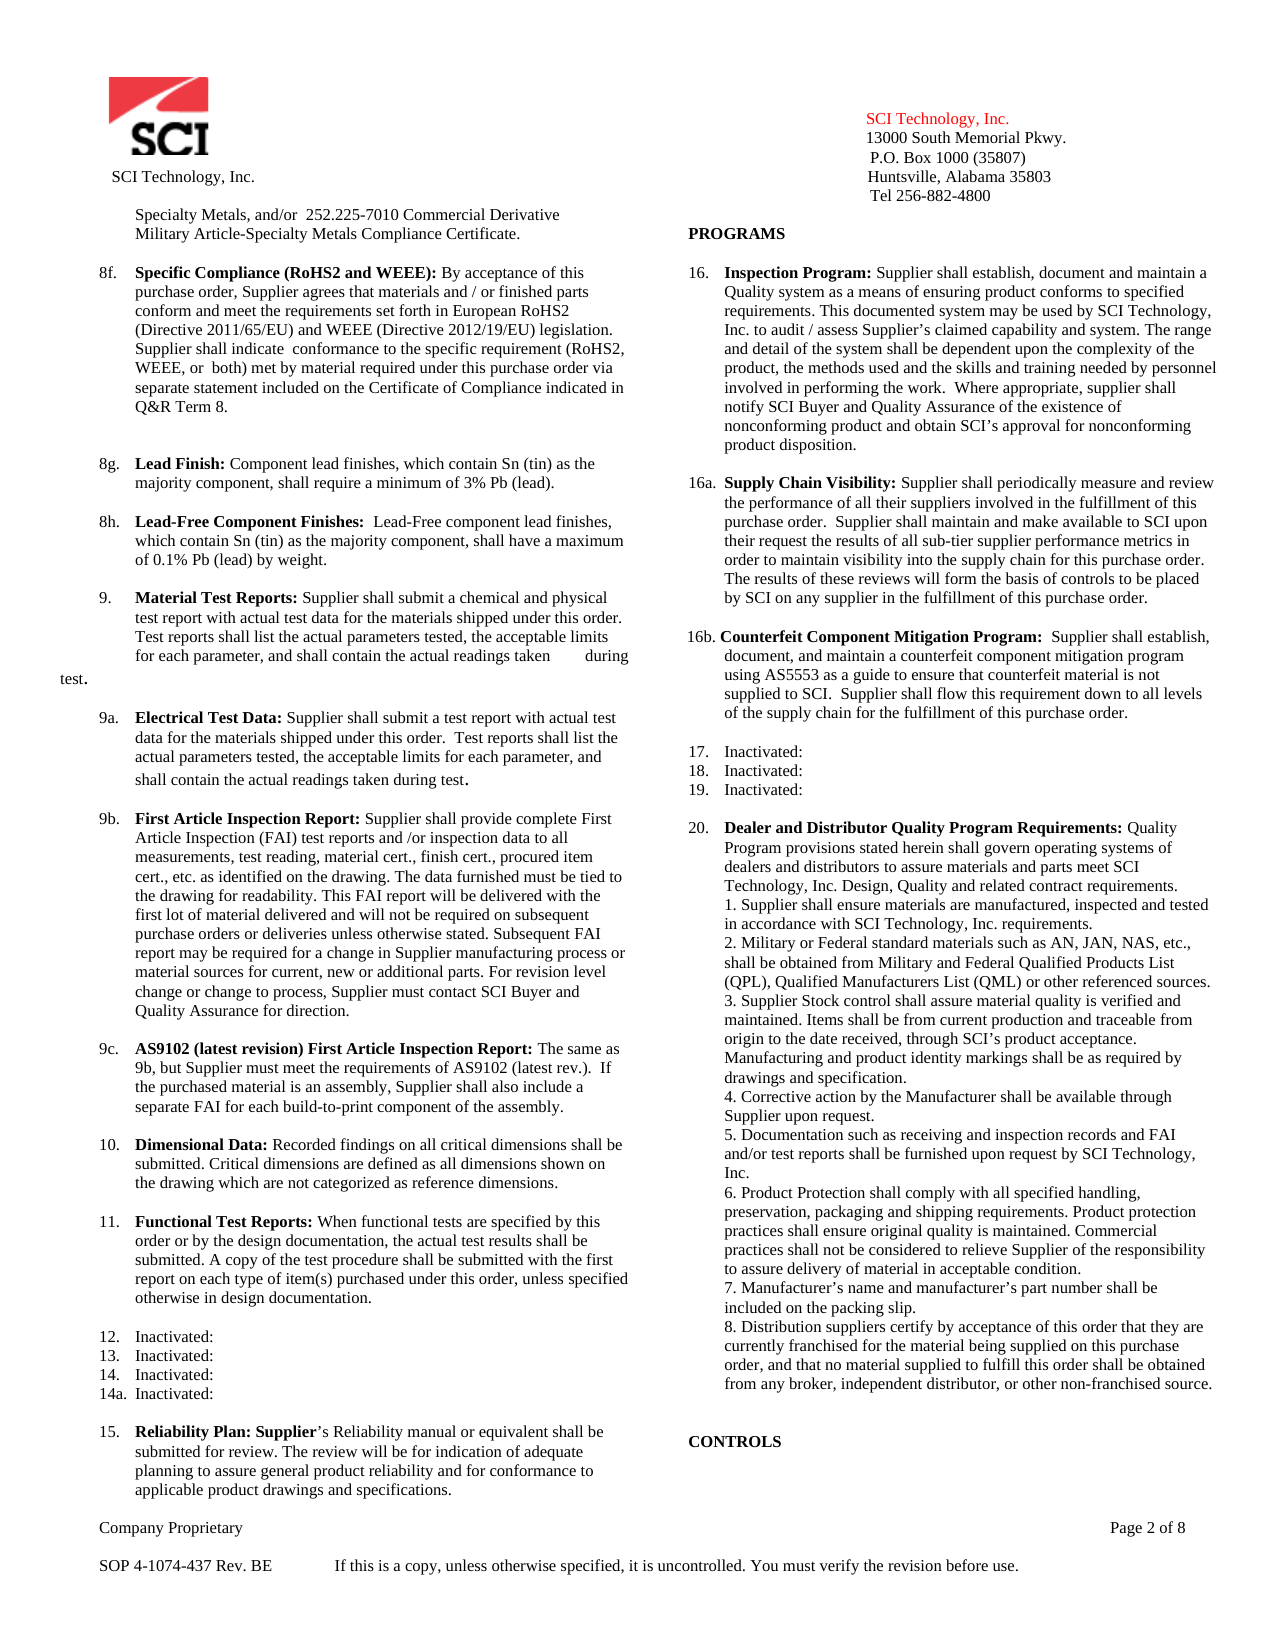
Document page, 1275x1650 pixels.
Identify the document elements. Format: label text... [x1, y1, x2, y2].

text 15. Reliability Plan: Supplier’s Reliability manual or equivalent shall be submitted for review. The review will be for indication of adequate planning to assure general product reliability and for conformance to applicable product drawings and specifications. [99, 1422, 629, 1499]
text 9. Material Test Reports: Supplier shall submit a chemical and physical test report with actual test data for the materials shipped under this order. [99, 588, 629, 627]
text 14. Inactivated: [99, 1365, 629, 1384]
text 14a. Inactivated: [99, 1384, 629, 1403]
text 7. Manufacturer’s name and manufacturer’s part number shall be included on the packing slip. [724, 1278, 1219, 1317]
picture [108, 77, 209, 155]
text 17. Inactivated: [688, 742, 1219, 761]
text 6. Product Protection shall comply with all specified handling, preservation, packaging and shipping requirements. Product protection practices shall ensure original quality is maintained. Commercial practices shall not be considered to relieve Supplier of the responsibility to assure delivery of material in acceptable condition. [724, 1182, 1219, 1278]
text 9c. AS9102 (latest revision) First Article Inspection Report: The same as 9b, but Supplier must meet the requirements of AS9102 (latest rev.). If the purchased material is an assembly, Supplier shall also include a separate FAI for each build-to-print component of the assembly. [99, 1039, 629, 1116]
text 4. Corrective action by the Manufacturer shall be available through Supplier upon request. [724, 1087, 1219, 1125]
text 5. Documentation such as receiving and inspection records and FAI and/or test reports shall be furnished upon request by SCI Technology, Inc. [724, 1125, 1219, 1182]
text 2. Military or Federal standard materials such as AN, JAN, NAS, etc., shall be obtained from Military and Federal Qualified Products List (QPL), Qualified Manufacturers List (QML) or other referenced sources. [724, 933, 1219, 991]
text 9a. Electrical Test Data: Supplier shall submit a test report with actual test data for the materials shipped under this order. Test reports shall list the actual parameters tested, the acceptable limits for each parameter, and shall contain the actual readings taken during test. [99, 708, 629, 790]
text 8. Distribution suppliers certify by acceptance of this order that they are currently franchised for the material being supplied on this purchase order, and that no material supplied to fulfill this order shall be obtained from any broker, independent distributor, or other non-franchised source. [724, 1317, 1219, 1393]
text CONTROLS [688, 1432, 1219, 1451]
text 11. Functional Test Reports: When functional tests are specified by this order or by the design documentation, the actual test results shall be submitted. A copy of the test procedure shall be submitted with the first report on each type of item(s) purchased under this order, unless specified otherwise in design documentation. [99, 1211, 629, 1307]
text 20. Dealer and Distributor Quality Program Requirements: Quality Program provisions stated herein shall govern operating systems of dealers and distributors to assure materials and parts meet SCI Technology, Inc. Design, Quality and related contract requirements. [688, 818, 1219, 895]
text 16. Inspection Program: Supplier shall establish, document and maintain a Quality system as a means of ensuring product conforms to specified requirements. This documented system may be used by SCI Technology, Inc. to audit / assess Supplier’s claimed capability and system. The range and detail of the system shall be dependent upon the complexity of the product, the methods used and the skills and training needed by personnel involved in performing the work. Where appropriate, supplier shall notify SCI Buyer and Quality Assurance of the existence of nonconforming product and obtain SCI’s approval for nonconforming product disposition. [688, 262, 1219, 454]
text The results of these reviews will form the basis of controls to be placed by SCI on any supplier in the fulfillment of this purchase order. [724, 569, 1219, 607]
text 3. Supplier Stock control shall assure material quality is verified and maintained. Items shall be from current production and traceable from origin to the date received, through SCI’s product acceptance. Manufacturing and product identity markings shall be as required by drawings and specification. [724, 991, 1219, 1087]
text 18. Inactivated: [688, 761, 1219, 780]
text 10. Dimensional Data: Recorded findings on all critical dimensions shall be submitted. Critical dimensions are defined as all dimensions shown on the drawing which are not categorized as reference dimensions. [99, 1135, 629, 1192]
text 16b. Counterfeit Component Mitigation Program: Supplier shall establish, document, and maintain a counterfeit component mitigation program using AS5553 as a guide to ensure that counterfeit material is not supplied to SCI. Supplier shall flow this requirement down to all levels of the supply chain for the fulfillment of this purchase order. [687, 627, 1219, 722]
text Test reports shall list the actual parameters tested, the acceptable limits for each parameter, and shall contain the actual readings taken during test. [60, 627, 629, 689]
text 13. Inactivated: [99, 1346, 629, 1365]
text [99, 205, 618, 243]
text 9b. First Article Inspection Report: Supplier shall provide complete First Article Inspection (FAI) test reports and /or inspection data to all measurements, test reading, material cert., finish cert., procured item cert., etc. as identified on the drawing. The data furnished must be tied to the drawing for readability. This FAI report will be delivered with the first lot of material delivered and will not be required on subsequent purchase orders or deliveries unless otherwise stated. Subsequent FAI report may be required for a change in Supplier manufacturing process or material sources for current, new or additional parts. For revision level change or change to process, Supplier must contact SCI Buyer and Quality Assurance for direction. [99, 809, 629, 1020]
text PROGRAMS [688, 224, 1219, 243]
text 8g. Lead Finish: Component lead finishes, which contain Sn (tin) as the majority component, shall require a minimum of 3% Pb (lead). [99, 454, 629, 492]
text 19. Inactivated: [688, 780, 1219, 799]
text 8h. Lead-Free Component Finishes: Lead-Free component lead finishes, which contain Sn (tin) as the majority component, shall have a maximum of 0.1% Pb (lead) by weight. [99, 512, 629, 569]
text 8f. Specific Compliance (RoHS2 and WEEE): By acceptance of this purchase order, Supplier agrees that materials and / or finished parts conform and meet the requirements set forth in European RoHS2 (Directive 2011/65/EU) and WEEE (Directive 2012/19/EU) legislation. Supplier shall indicate conformance to the specific requirement (RoHS2, WEEE, or both) met by material required under this purchase order via separate statement included on the Certificate of Compliance indicated in Q&R Term 8. [99, 262, 629, 416]
text 12. Inactivated: [99, 1326, 629, 1346]
text 1. Supplier shall ensure materials are manufactured, inspected and tested in accordance with SCI Technology, Inc. requirements. [724, 895, 1219, 933]
text 16a. Supply Chain Visibility: Supplier shall periodically measure and review the performance of all their suppliers involved in the fulfillment of this purchase order. Supplier shall maintain and make available to SCI upon their request the results of all sub-tier supplier performance metrics in order to maintain visibility into the supply chain for this purchase order. [688, 473, 1219, 569]
